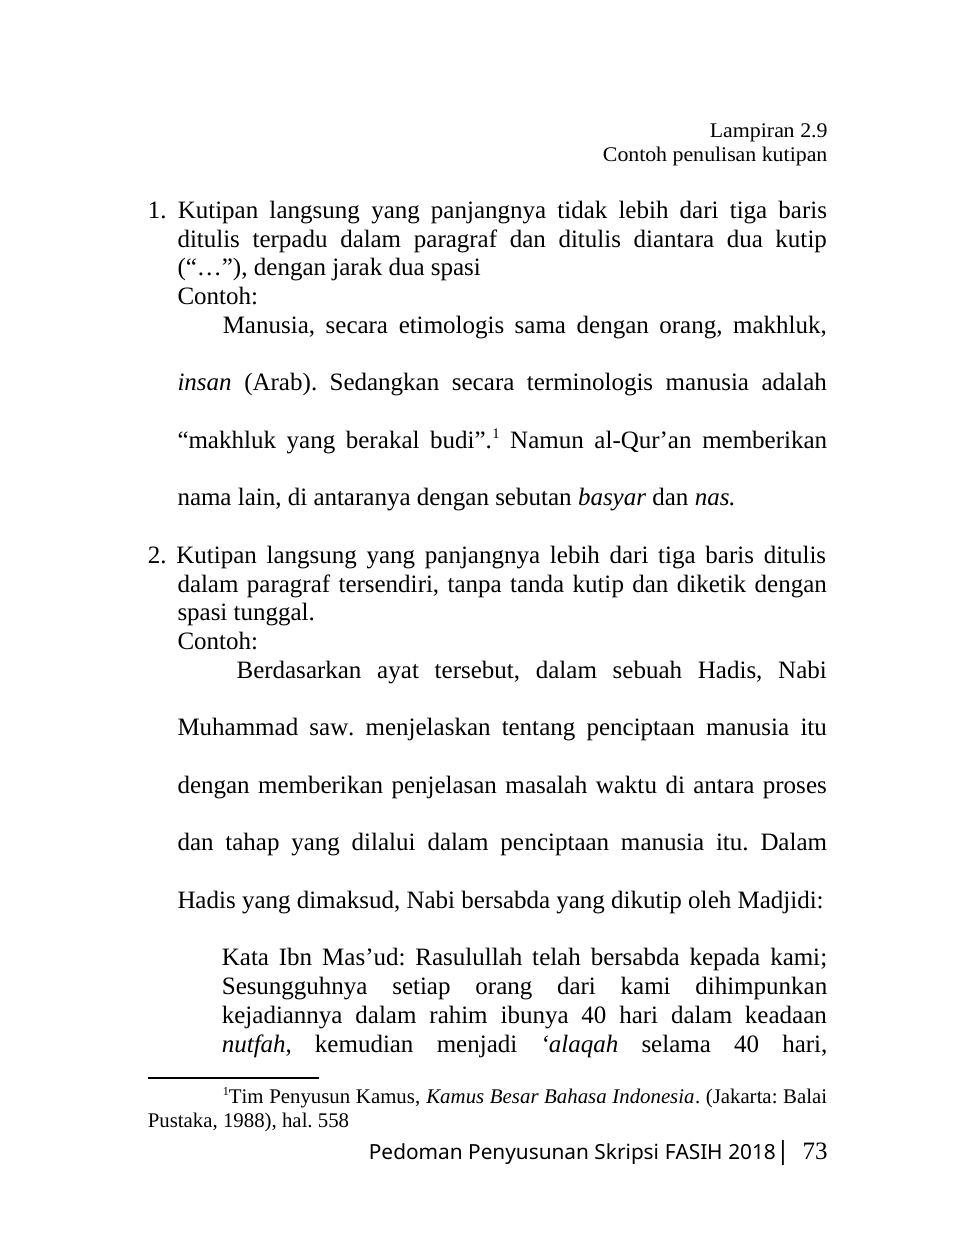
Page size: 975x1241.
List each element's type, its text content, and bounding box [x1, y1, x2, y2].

title Lampiran 2.9 [148, 118, 827, 142]
text Manusia, secara etimologis sama dengan orang, makhluk, insan (Arab). Sedangkan secara terminologis manusia adalah “makhluk yang berakal budi”. Namun al-Qur’an memberikan nama lain, di antaranya dengan sebutan basyar dan nas. [177, 310, 827, 511]
text 1. Kutipan langsung yang panjangnya tidak lebih dari tiga baris ditulis terpadu dalam paragraf dan ditulis diantara dua kutip (“…”), dengan jarak dua spasi [148, 195, 827, 281]
text 2. Kutipan langsung yang panjangnya lebih dari tiga baris ditulis dalam paragraf tersendiri, tanpa tanda kutip dan diketik dengan spasi tunggal. [148, 540, 827, 626]
text Contoh: [177, 281, 827, 310]
text Contoh: [177, 626, 827, 655]
text Berdasarkan ayat tersebut, dalam sebuah Hadis, Nabi Muhammad saw. menjelaskan tentang penciptaan manusia itu dengan memberikan penjelasan masalah waktu di antara proses dan tahap yang dilalui dalam penciptaan manusia itu. Dalam Hadis yang dimaksud, Nabi bersabda yang dikutip oleh Madjidi: [177, 655, 827, 914]
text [222, 942, 827, 1057]
title Contoh penulisan kutipan [148, 142, 827, 166]
